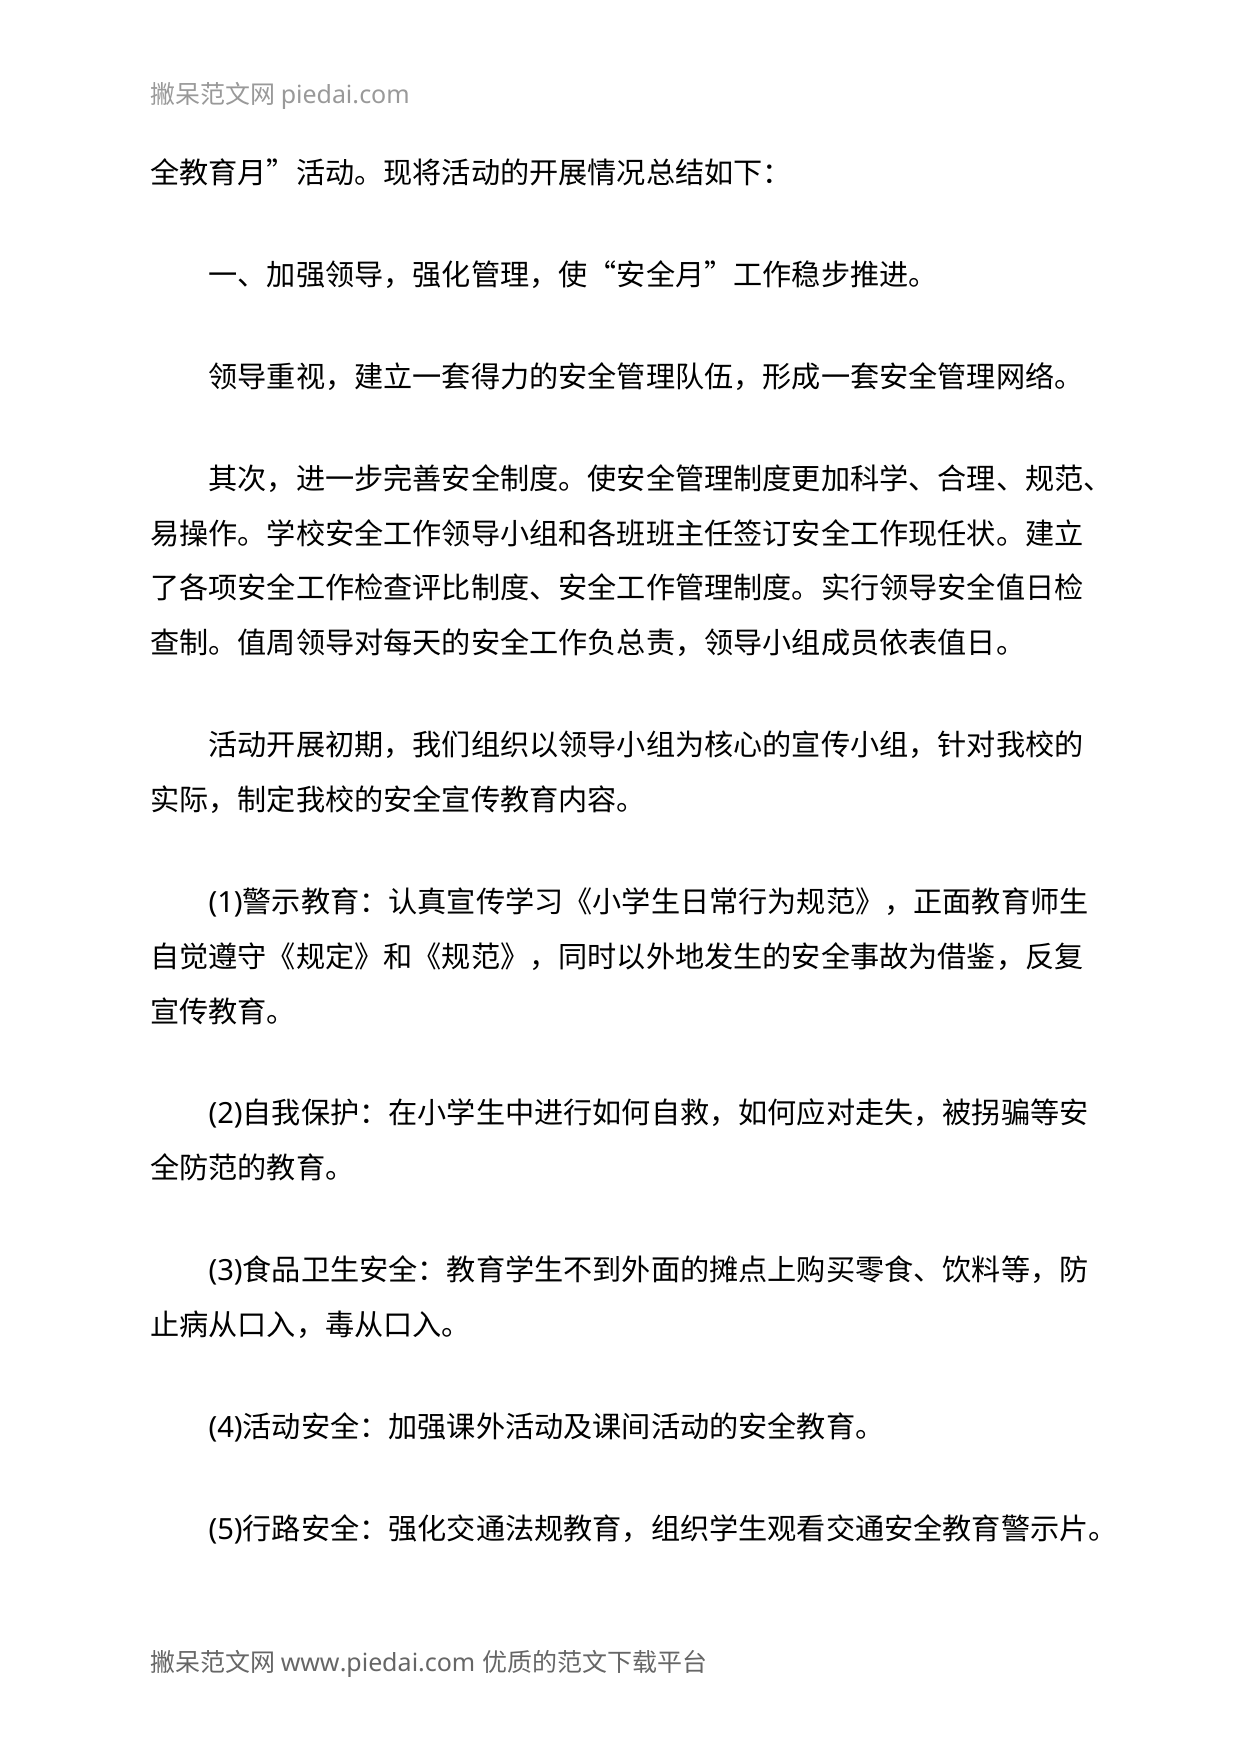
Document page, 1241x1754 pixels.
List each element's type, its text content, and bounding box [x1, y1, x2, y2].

text (5)行路安全：强化交通法规教育，组织学生观看交通安全教育警示片。 [150, 1506, 1090, 1548]
text (1)警示教育：认真宣传学习《小学生日常行为规范》，正面教育师生自觉遵守《规定》和《规范》，同时以外地发生的安全事故为借鉴，反复宣传教育。 [150, 878, 1090, 1031]
text 领导重视，建立一套得力的安全管理队伍，形成一套安全管理网络。 [150, 353, 1090, 396]
text (3)食品卫生安全：教育学生不到外面的摊点上购买零食、饮料等，防止病从口入，毒从口入。 [150, 1247, 1090, 1344]
text (4)活动安全：加强课外活动及课间活动的安全教育。 [150, 1404, 1090, 1446]
text 活动开展初期，我们组织以领导小组为核心的宣传小组，针对我校的实际，制定我校的安全宣传教育内容。 [150, 722, 1090, 819]
text 其次，进一步完善安全制度。使安全管理制度更加科学、合理、规范、易操作。学校安全工作领导小组和各班班主任签订安全工作现任状。建立了各项安全工作检查评比制度、安全工作管理制度。实行领导安全值日检查制。值周领导对每天的安全工作负总责，领导小组成员依表值日。 [150, 455, 1090, 662]
text 一、加强领导，强化管理，使“安全月”工作稳步推进。 [150, 252, 1090, 294]
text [150, 150, 1090, 192]
text (2)自我保护：在小学生中进行如何自救，如何应对走失，被拐骗等安全防范的教育。 [150, 1090, 1090, 1187]
